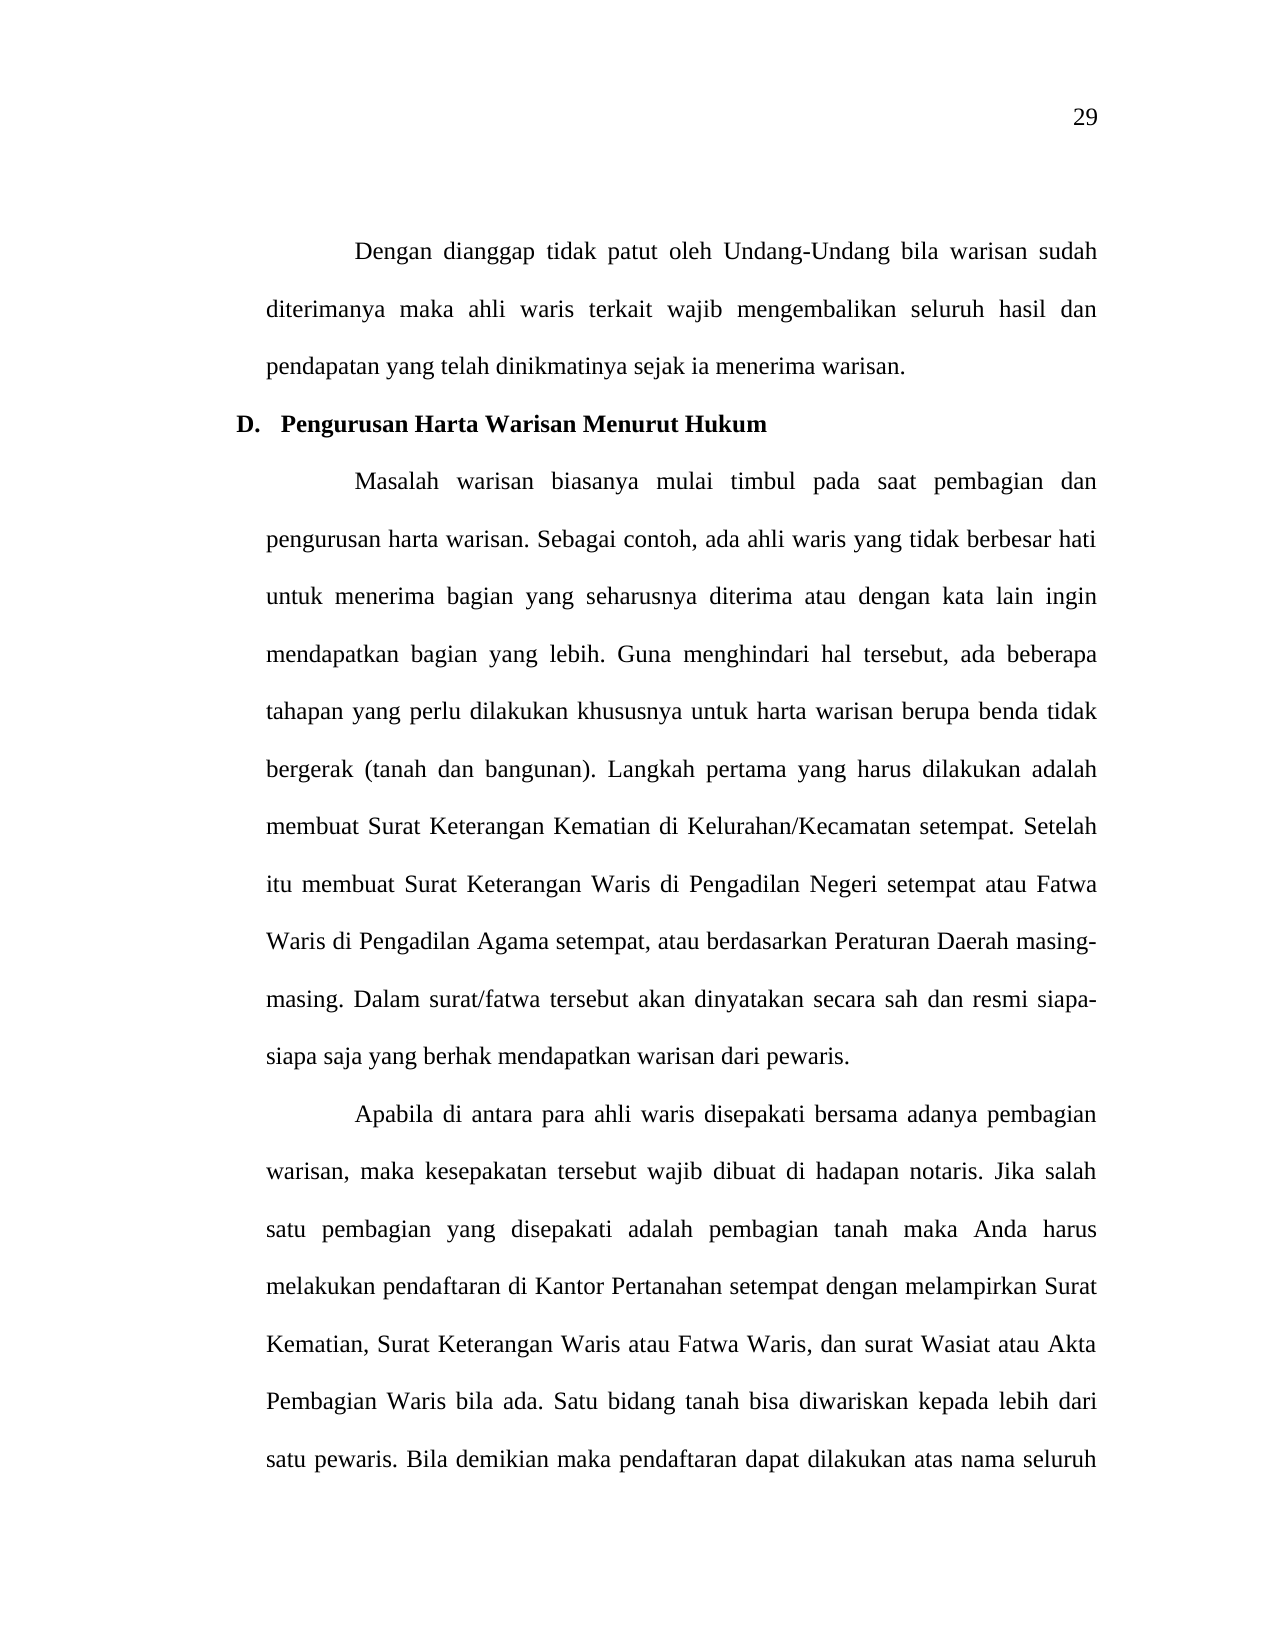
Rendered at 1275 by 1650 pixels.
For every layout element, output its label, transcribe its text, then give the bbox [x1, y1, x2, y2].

list Dengan dianggap tidak patut oleh Undang-Undang bila warisan sudah diterimanya maka ahli waris terkait wajib mengembalikan seluruh hasil dan pendapatan yang telah dinikmatinya sejak ia menerima warisan. [266, 236, 1098, 380]
list Masalah warisan biasanya mulai timbul pada saat pembagian dan pengurusan harta warisan. Sebagai contoh, ada ahli waris yang tidak berbesar hati untuk menerima bagian yang seharusnya diterima atau dengan kata lain ingin mendapatkan bagian yang lebih. Guna menghindari hal tersebut, ada beberapa tahapan yang perlu dilakukan khususnya untuk harta warisan berupa benda tidak bergerak (tanah dan bangunan). Langkah pertama yang harus dilakukan adalah membuat Surat Keterangan Kematian di Kelurahan/Kecamatan setempat. Setelah itu membuat Surat Keterangan Waris di Pengadilan Negeri setempat atau Fatwa Waris di Pengadilan Agama setempat, atau berdasarkan Peraturan Daerah masing-masing. Dalam surat/fatwa tersebut akan dinyatakan secara sah dan resmi siapa-siapa saja yang berhak mendapatkan warisan dari pewaris. [266, 466, 1098, 1070]
list Pengurusan Harta Warisan Menurut Hukum [236, 409, 1098, 437]
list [266, 1099, 1098, 1472]
